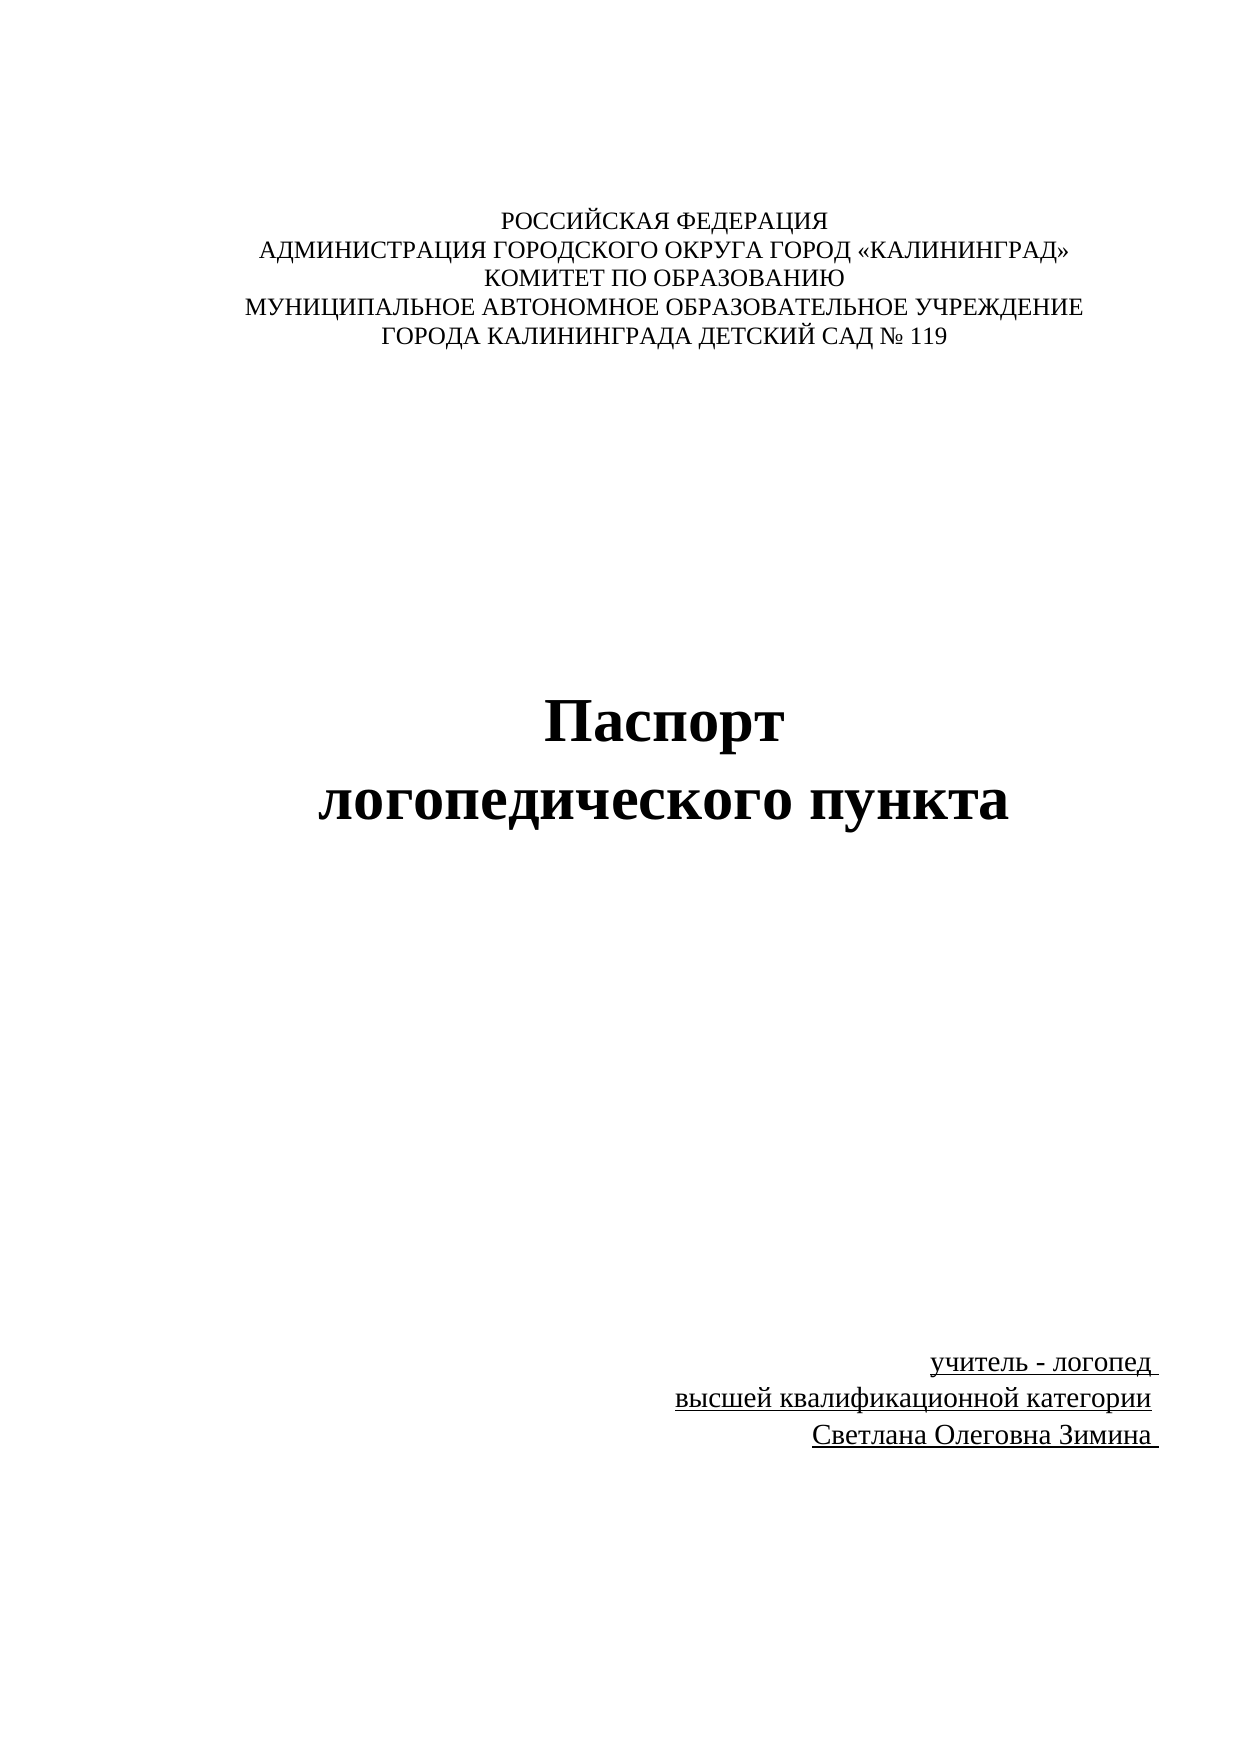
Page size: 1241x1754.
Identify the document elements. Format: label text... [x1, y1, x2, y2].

text МУНИЦИПАЛЬНОЕ АВТОНОМНОЕ ОБРАЗОВАТЕЛЬНОЕ УЧРЕЖДЕНИЕ [177, 292, 1152, 321]
text Паспорт [177, 683, 1152, 755]
text Светлана Олеговна Зимина [177, 1417, 1152, 1450]
text ГОРОДА КАЛИНИНГРАДА ДЕТСКИЙ САД № 119 [177, 321, 1152, 350]
text учитель - логопед [177, 1344, 1152, 1378]
text высшей квалификационной категории [177, 1381, 1152, 1414]
text РОССИЙСКАЯ ФЕДЕРАЦИЯ [177, 206, 1152, 235]
text КОМИТЕТ ПО ОБРАЗОВАНИЮ [177, 263, 1152, 292]
text АДМИНИСТРАЦИЯ ГОРОДСКОГО ОКРУГА ГОРОД «КАЛИНИНГРАД» [177, 235, 1152, 263]
text логопедического пункта [177, 761, 1152, 833]
